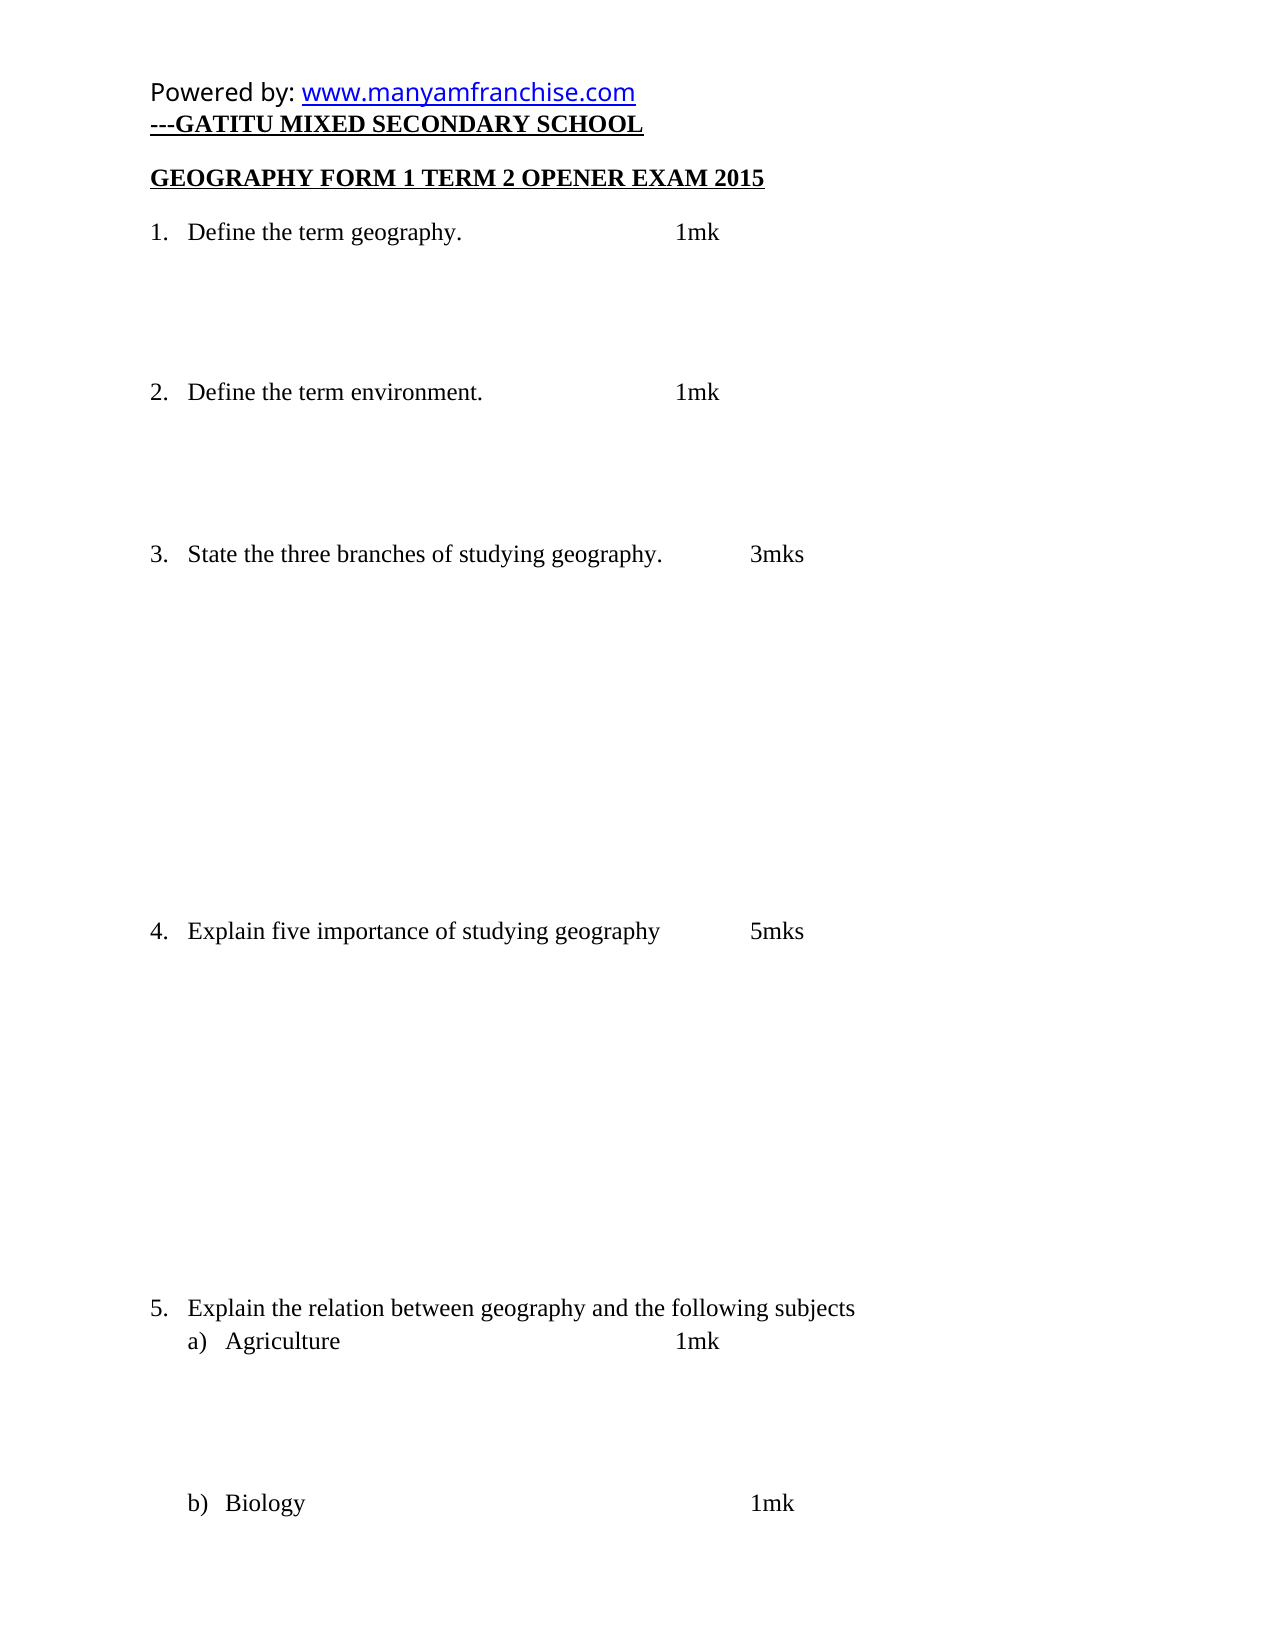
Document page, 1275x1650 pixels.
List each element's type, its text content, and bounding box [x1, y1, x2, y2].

list Explain five importance of studying geography 5mks [150, 916, 1125, 945]
list Biology 1mk [187, 1488, 1125, 1516]
text ---GATITU MIXED SECONDARY SCHOOL [150, 109, 1125, 138]
list Explain the relation between geography and the following subjects [150, 1293, 1125, 1322]
list State the three branches of studying geography. 3mks [150, 539, 1125, 568]
list Agriculture 1mk [187, 1326, 1125, 1355]
list Define the term environment. 1mk [150, 377, 1125, 406]
list Define the term geography. 1mk [150, 217, 1125, 246]
text GEOGRAPHY FORM 1 TERM 2 OPENER EXAM 2015 [150, 163, 1125, 192]
